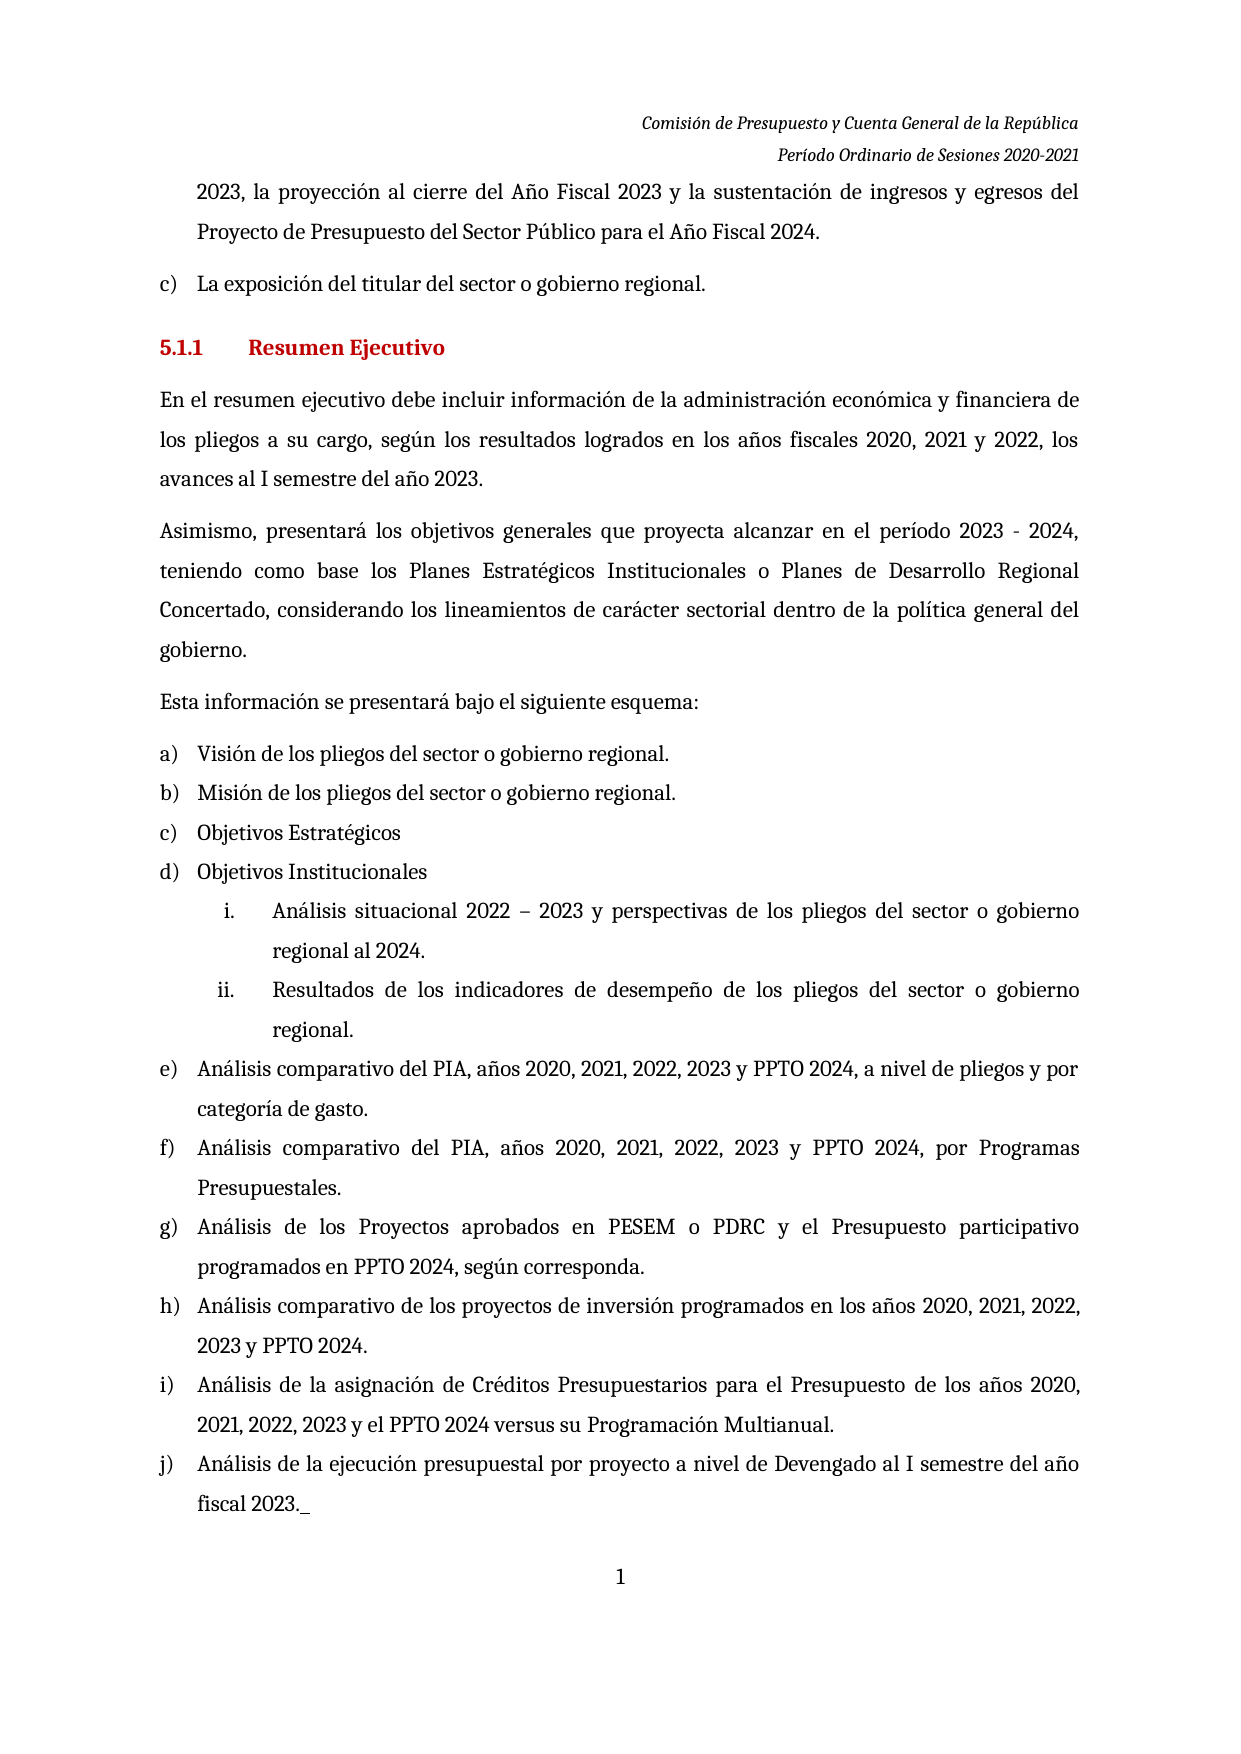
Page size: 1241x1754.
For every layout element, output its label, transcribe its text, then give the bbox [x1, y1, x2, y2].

list Análisis comparativo del PIA, años 2020, 2021, 2022, 2023 y PPTO 2024, a nivel de pliegos y por categoría de gasto. [159, 1056, 1081, 1122]
list Misión de los pliegos del sector o gobierno regional. [159, 780, 1081, 806]
list La exposición del titular del sector o gobierno regional. [159, 271, 1081, 297]
list Visión de los pliegos del sector o gobierno regional. [159, 740, 1081, 767]
text Asimismo, presentará los objetivos generales que proyecta alcanzar en el período 2023 - 2024, teniendo como base los Planes Estratégicos Institucionales o Planes de Desarrollo Regional Concertado, considerando los lineamientos de carácter sectorial dentro de la política general del gobierno. [159, 518, 1081, 663]
list Análisis de los Proyectos aprobados en PESEM o PDRC y el Presupuesto participativo programados en PPTO 2024, según corresponda. [159, 1214, 1081, 1280]
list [159, 179, 1081, 245]
list Análisis de la ejecución presupuestal por proyecto a nivel de Devengado al I semestre del año fiscal 2023. [159, 1451, 1081, 1517]
list Resultados de los indicadores de desempeño de los pliegos del sector o gobierno regional. [234, 977, 1081, 1043]
list Análisis situacional 2022 – 2023 y perspectivas de los pliegos del sector o gobierno regional al 2024. [234, 898, 1081, 964]
text Esta información se presentará bajo el siguiente esquema: [159, 688, 1081, 715]
list Análisis comparativo de los proyectos de inversión programados en los años 2020, 2021, 2022, 2023 y PPTO 2024. [159, 1293, 1081, 1359]
list Objetivos Institucionales [159, 859, 1081, 885]
list Objetivos Estratégicos [159, 819, 1081, 846]
list Análisis de la asignación de Créditos Presupuestarios para el Presupuesto de los años 2020, 2021, 2022, 2023 y el PPTO 2024 versus su Programación Multianual. [159, 1372, 1081, 1438]
list Análisis comparativo del PIA, años 2020, 2021, 2022, 2023 y PPTO 2024, por Programas Presupuestales. [159, 1135, 1081, 1201]
text En el resumen ejecutivo debe incluir información de la administración económica y financiera de los pliegos a su cargo, según los resultados logrados en los años fiscales 2020, 2021 y 2022, los avances al I semestre del año 2023. [159, 387, 1081, 492]
subtitle 5.1.1 Resumen Ejecutivo [159, 335, 1081, 361]
